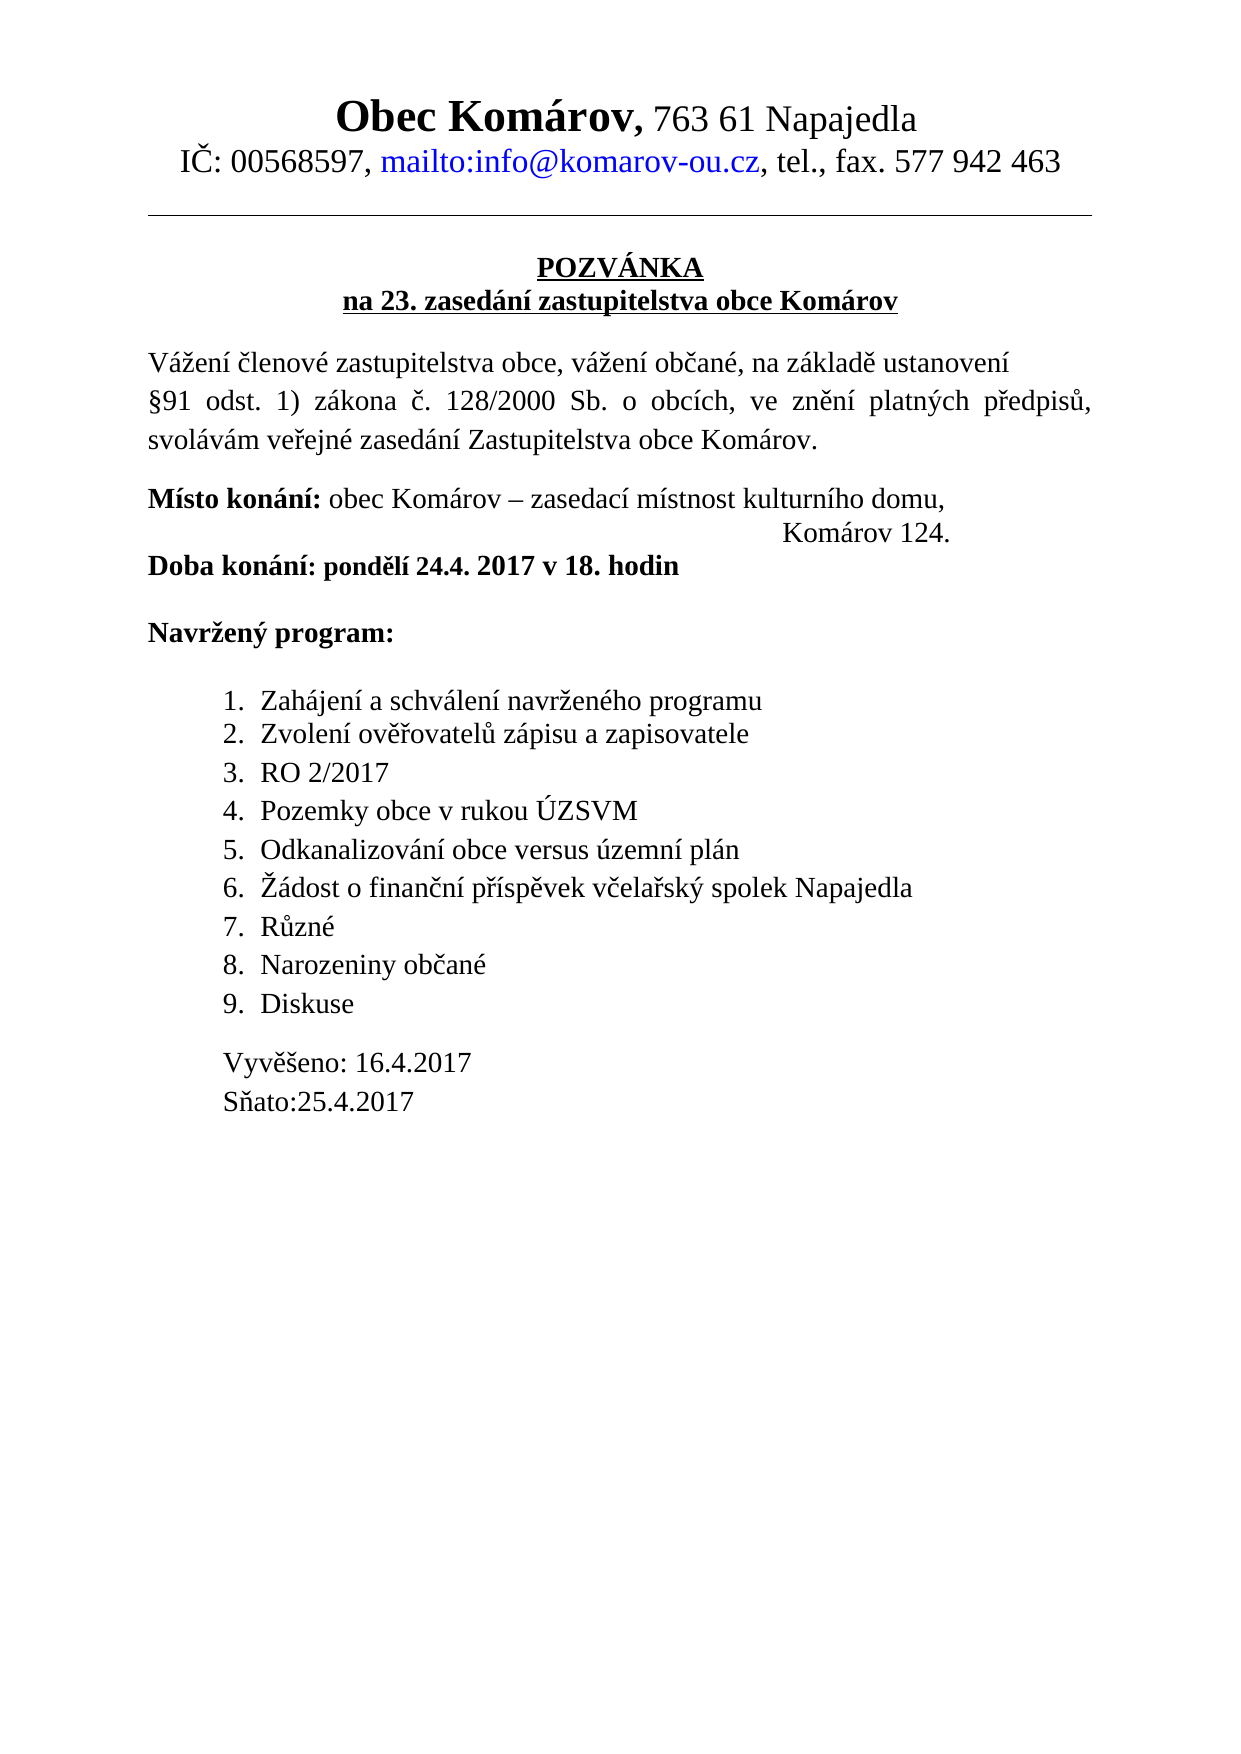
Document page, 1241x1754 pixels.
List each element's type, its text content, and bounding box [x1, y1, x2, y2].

list Žádost o finanční příspěvek včelařský spolek Napajedla [223, 870, 1092, 904]
list RO 2/2017 [223, 755, 1092, 788]
text IČ: 00568597, mailto:info@komarov-ou.cz, tel., fax. 577 942 463 [148, 141, 1092, 180]
text POZVÁNKA [148, 250, 1092, 283]
text Obec Komárov, 763 61 Napajedla [148, 89, 1092, 141]
text Navržený program: [148, 616, 1092, 649]
list Narozeniny občané [223, 947, 1092, 981]
text Vyvěšeno: 16.4.2017 Sňato:25.4.2017 [223, 1045, 1092, 1117]
text Vážení členové zastupitelstva obce, vážení občané, na základě ustanovení §91 odst. 1) zákona č. 128/2000 Sb. o obcích, ve znění platných předpisů, svolávám veřejné zasedání Zastupitelstva obce Komárov. [148, 345, 1092, 456]
text Místo konání: obec Komárov – zasedací místnost kulturního domu, Komárov 124. [148, 481, 1092, 548]
list Odkanalizování obce versus územní plán [223, 832, 1092, 865]
list Diskuse [223, 986, 1092, 1019]
list Různé [223, 909, 1092, 942]
text na 23. zasedání zastupitelstva obce Komárov [148, 283, 1092, 345]
list Zahájení a schválení navrženého programu [223, 683, 1092, 716]
text Doba konání: pondělí 24.4. 2017 v 18. hodin [148, 548, 1092, 582]
list Zvolení ověřovatelů zápisu a zapisovatele [223, 716, 1092, 750]
list Pozemky obce v rukou ÚZSVM [223, 793, 1092, 827]
